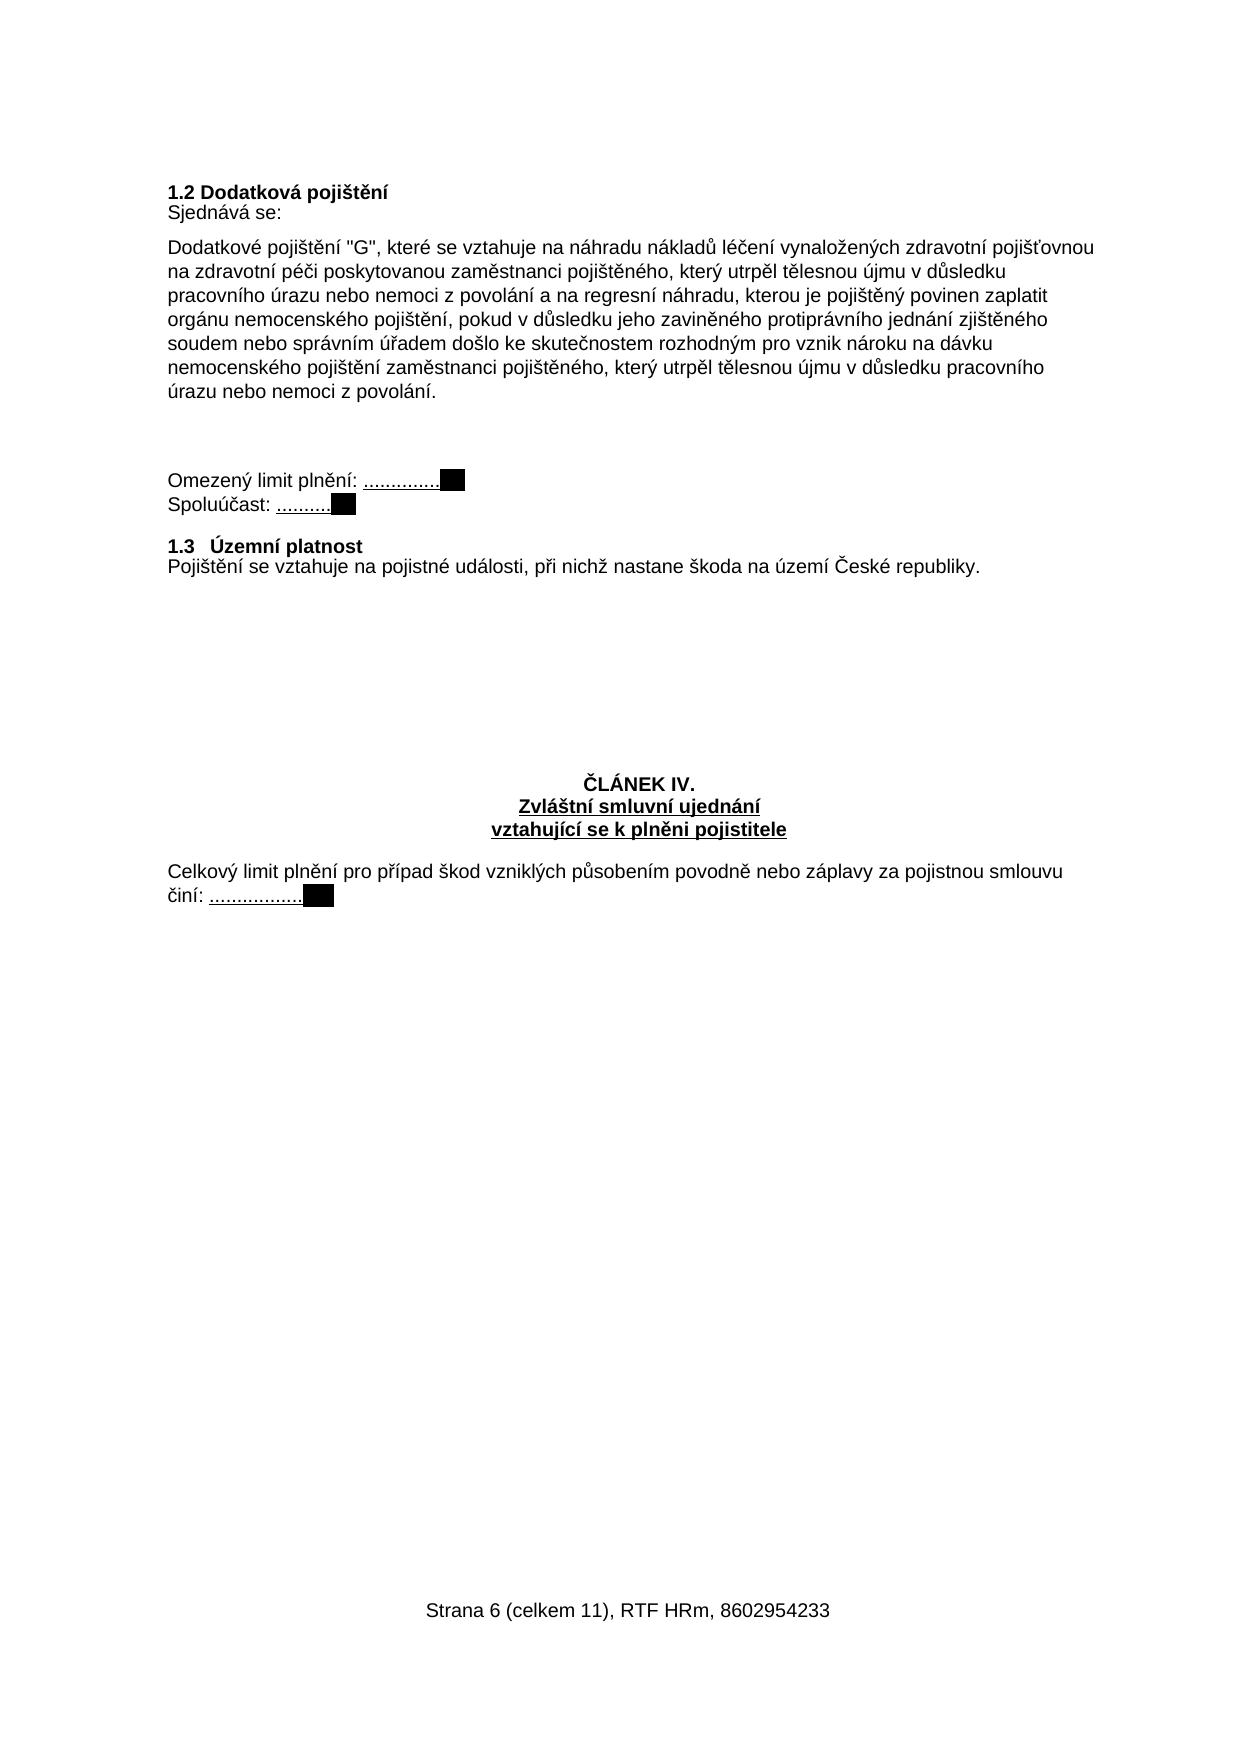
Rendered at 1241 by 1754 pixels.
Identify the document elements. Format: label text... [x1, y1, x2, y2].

text Pojištění se vztahuje na pojistné události, při nichž nastane škoda na území České republiky. [167, 558, 1126, 578]
list Územní platnost [167, 538, 1126, 558]
text Celkový limit plnění pro případ škod vzniklých působením povodně nebo záplavy za pojistnou smlouvu činí: ...​.......​.......​..... [167, 859, 1126, 907]
text Strana 6 (celkem 11), RTF HRm, 8602954233 [426, 1601, 831, 1621]
text Sjednává se: [167, 204, 1126, 223]
text 1.2 Dodatková pojištění [167, 184, 1126, 204]
text ČLÁNEK IV. [153, 776, 1126, 796]
text Zvláštní smluvní ujednání vztahující se k plněni pojistitele [153, 796, 1126, 842]
text Omezený limit plnění: .......​.......​.... Spoluúčast: ...​.......​.... [167, 468, 1126, 516]
text Dodatkové pojištění "G", které se vztahuje na náhradu nákladů léčení vynaložených zdravotní pojišťovnou na zdravotní péči poskytovanou zaměstnanci pojištěného, který utrpěl tělesnou újmu v důsledku pracovního úrazu nebo nemoci z povolání a na regresní náhradu, kterou je pojištěný povinen zaplatit orgánu nemocenského pojištění, pokud v důsledku jeho zaviněného protiprávního jednání zjištěného soudem nebo správním úřadem došlo ke skutečnostem rozhodným pro vznik nároku na dávku nemocenského pojištění zaměstnanci pojištěného, který utrpěl tělesnou újmu v důsledku pracovního úrazu nebo nemoci z povolání. [167, 235, 1126, 403]
